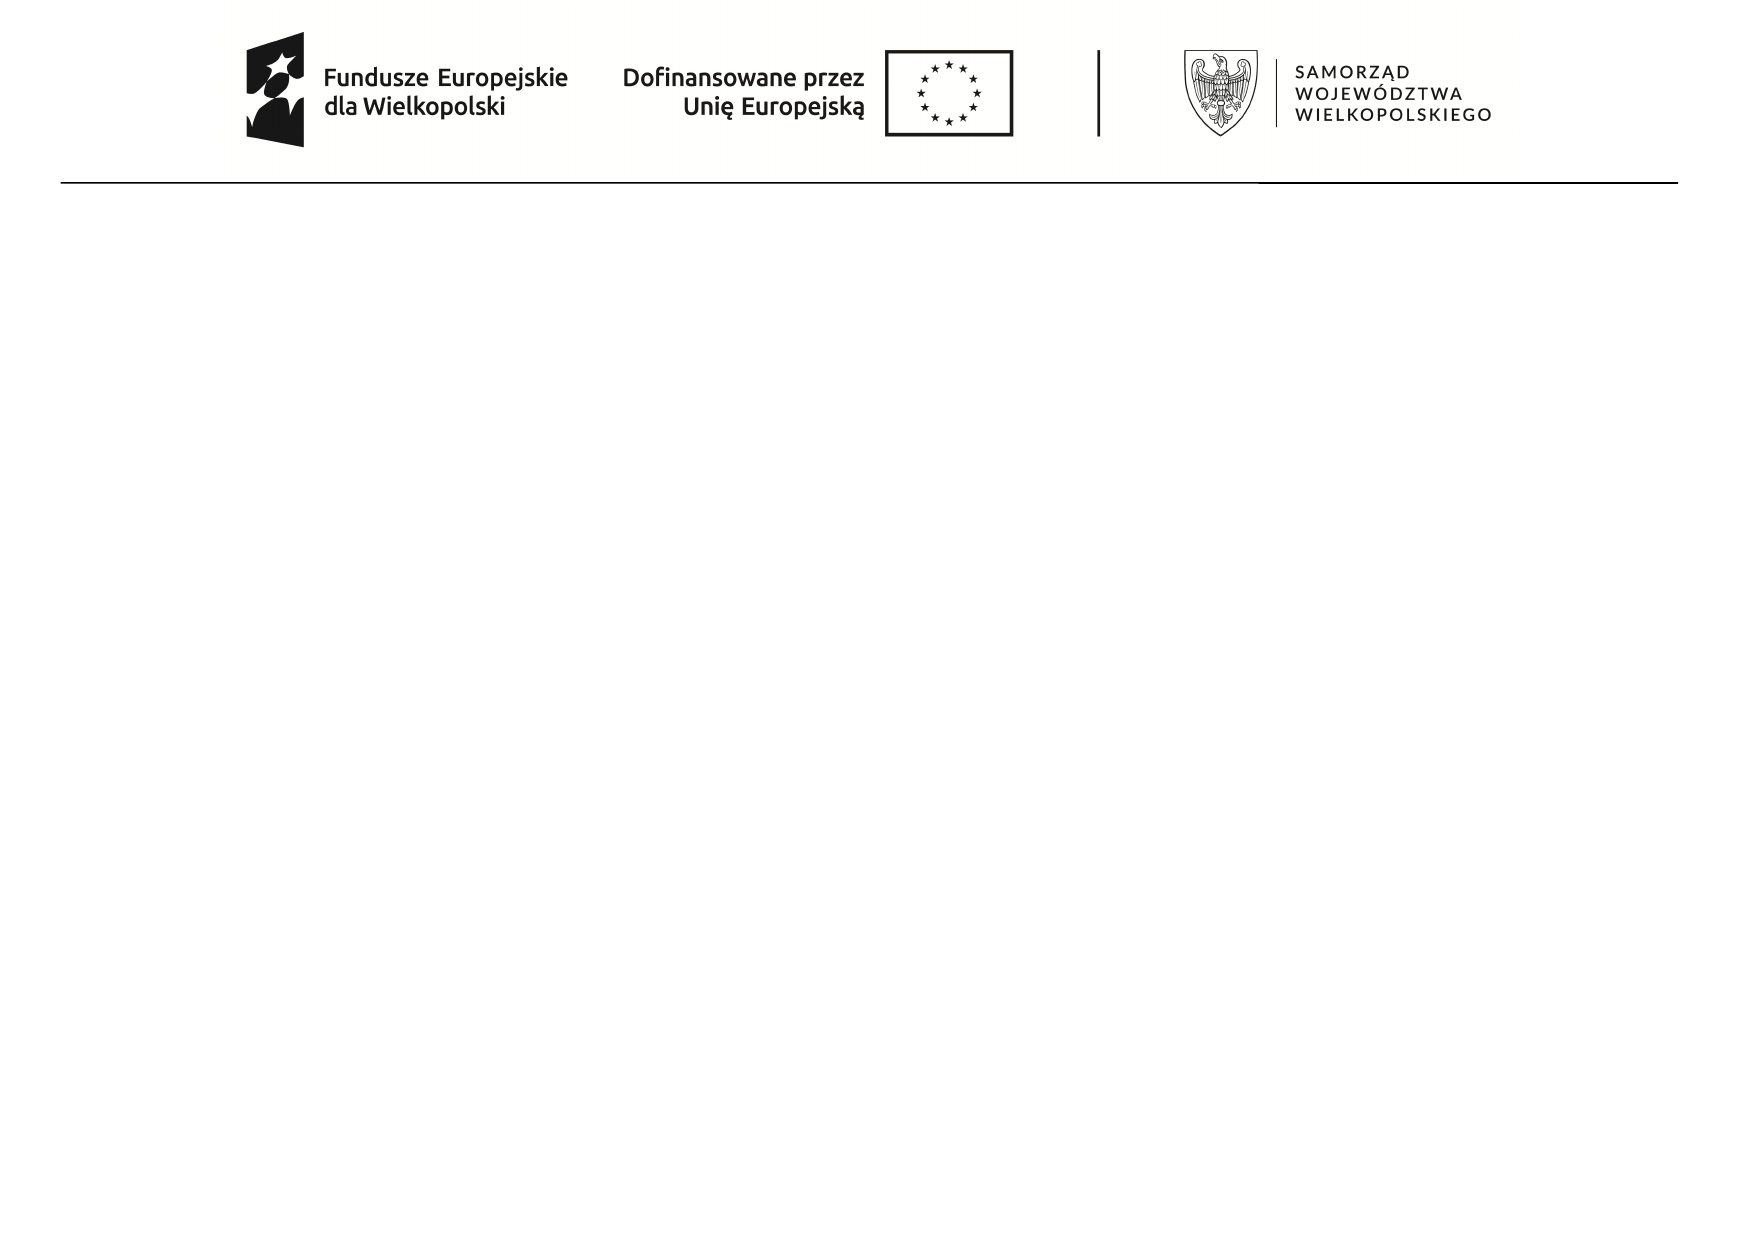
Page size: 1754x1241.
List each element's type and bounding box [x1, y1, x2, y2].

picture [218, 3, 1519, 176]
